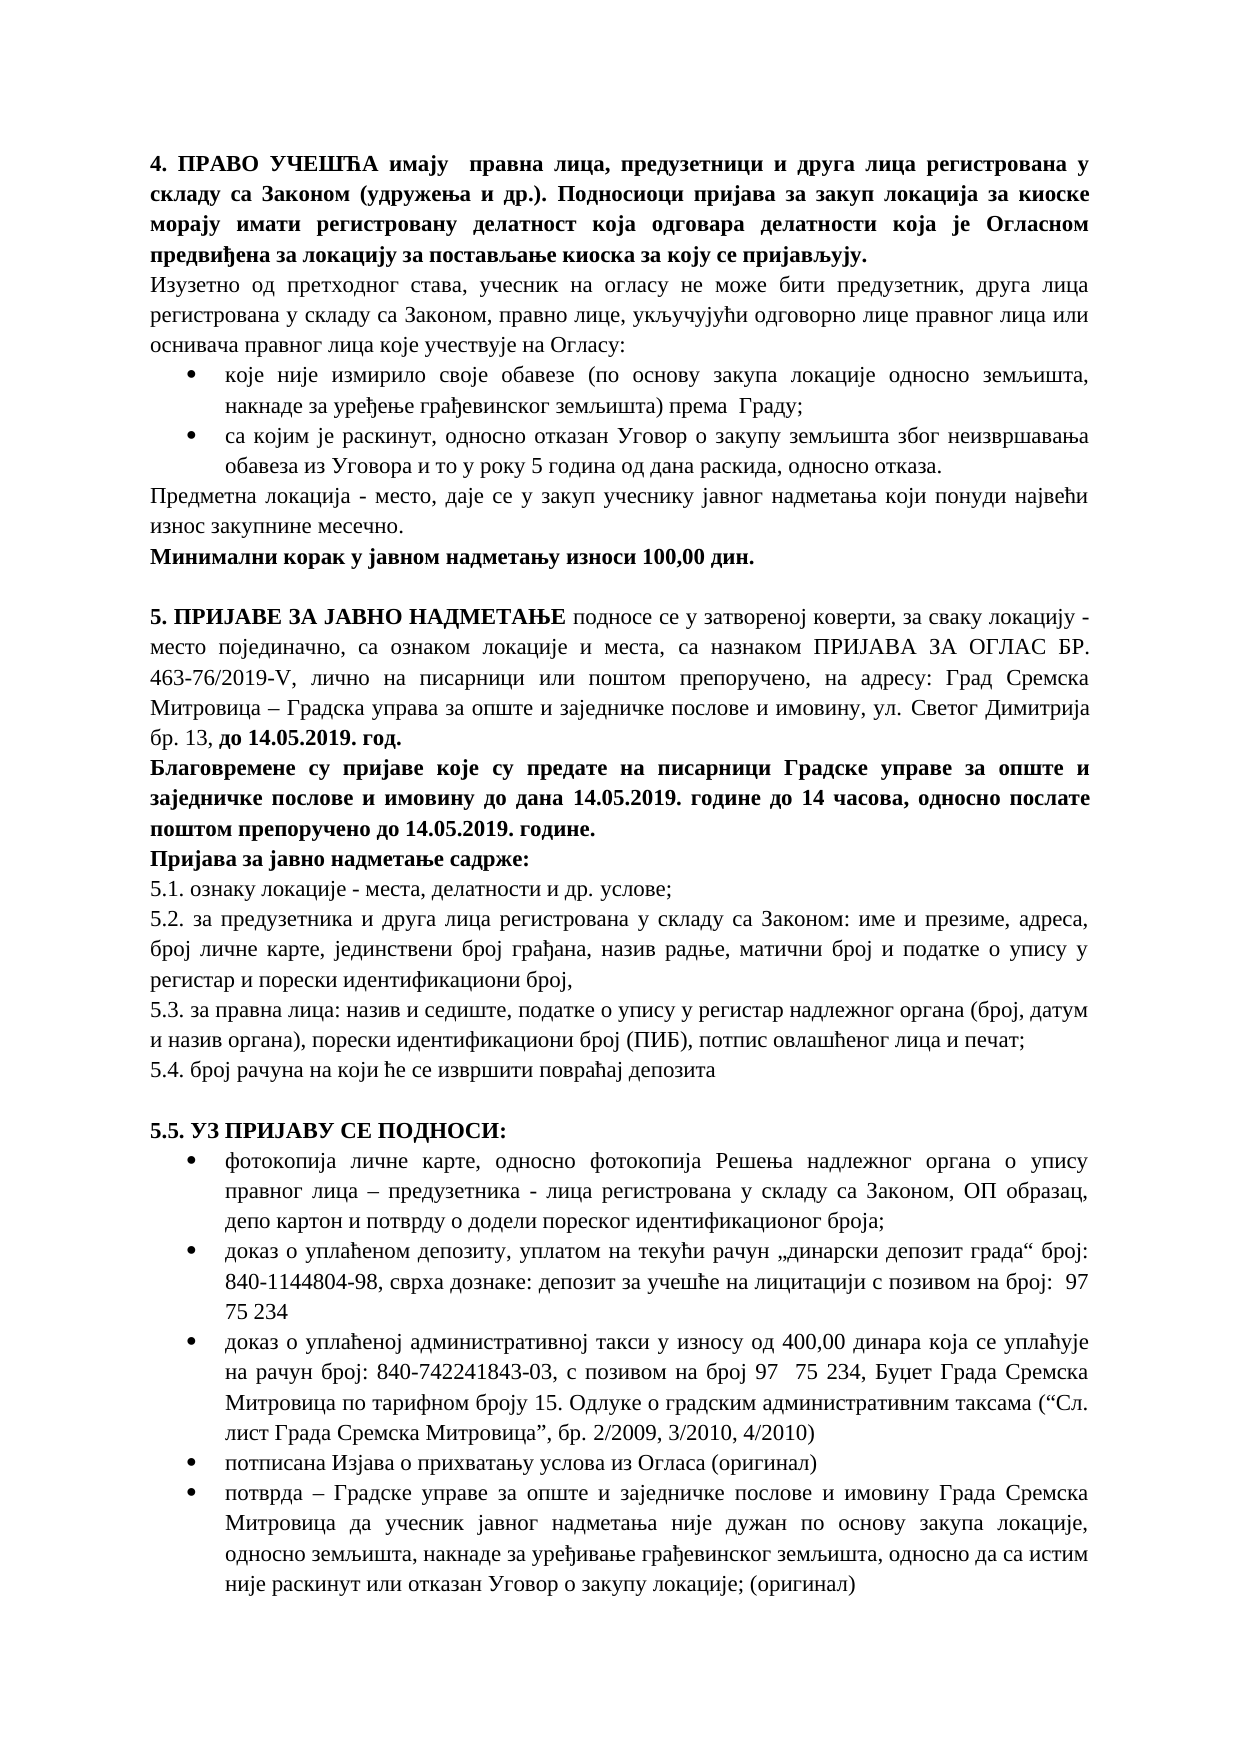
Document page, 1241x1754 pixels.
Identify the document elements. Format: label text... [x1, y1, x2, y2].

text 5.3. за правна лица: назив и седиште, податке о упису у регистар надлежног органа (број, датум и назив органа), порески идентификациони број (ПИБ), потпис овлашћеног лица и печат; [150, 996, 1090, 1052]
text Благовремене су пријаве које су предате на писарници Градске управе за опште и заједничке послове и имовину до дана 14.05.2019. године до 14 часова, односно послате поштом препоручено до 14.05.2019. године. [150, 754, 1090, 841]
list фотокопија личне карте, односно фотокопија Решења надлежног органа о упису правног лица – предузетника - лица регистрована у складу са Законом, ОП образац, депо картон и потврду о додели пореског идентификационог броја; [187, 1147, 1090, 1234]
text 5.5. УЗ ПРИЈАВУ СЕ ПОДНОСИ: [150, 1117, 1090, 1143]
text 5.4. број рачуна на који ће се извршити повраћај депозита [150, 1056, 1090, 1083]
text 5. ПРИЈАВЕ ЗА ЈАВНО НАДМЕТАЊЕ подносе се у затвореној коверти, за сваку локацију - место појединачно, са ознаком локације и места, са назнаком ПРИЈАВА ЗА ОГЛАС БР. 463-76/2019-V, лично на писарници или поштом препоручено, на адресу: Град Сремска Митровица – Градска управа за опште и заједничке послове и имовину, ул. Светог Димитрија бр. 13, до 14.05.2019. год. [150, 603, 1090, 750]
text Минимални корак у јавном надметању износи 100,00 дин. [150, 543, 1090, 569]
text 5.1. ознаку локације - места, делатности и др. услове; [150, 875, 1090, 901]
list потврда – Градске управе за опште и заједничке послове и имовину Града Сремска Митровица да учесник јавног надметања није дужан по основу закупа локације, односно земљишта, накнаде за уређивање грађевинског земљишта, односно да са истим није раскинут или отказан Уговор о закупу локације; (оригинал) [187, 1479, 1090, 1596]
list доказ о уплаћеном депозиту, уплатом на текући рачун „динарски депозит града“ број: 840-1144804-98, сврха дознаке: депозит за учешће на лицитацији с позивом на број: 97 75 234 [187, 1237, 1090, 1324]
text Пријава за јавно надметање садрже: [150, 845, 1090, 871]
text Предметна локација - место, даје се у закуп учеснику јавног надметања који понуди највећи износ закупнине месечно. [150, 482, 1090, 539]
list са којим је раскинут, односно отказан Уговор о закупу земљишта због неизвршавања обавеза из Уговора и то у року 5 година од дана раскида, односно отказа. [187, 422, 1090, 478]
text 5.2. за предузетника и друга лица регистрована у складу са Законом: име и презиме, адреса, број личне карте, јединствени број грађана, назив радње, матични број и податке о упису у регистар и порески идентификациони број, [150, 905, 1090, 992]
list потписана Изјава о прихватању услова из Огласа (оригинал) [187, 1449, 1090, 1475]
list које није измирило своје обавезе (по основу закупа локације односно земљишта, накнаде за уређење грађевинског земљишта) према Граду; [187, 361, 1090, 418]
list доказ о уплаћеној административној такси у износу од 400,00 динара која се уплаћује на рачун број: 840-742241843-03, с позивом на број 97 75 234, Буџет Града Сремска Митровица по тарифном броју 15. Одлуке о градским административним таксама (“Сл. лист Града Сремска Митровица”, бр. 2/2009, 3/2010, 4/2010) [187, 1328, 1090, 1445]
text Изузетно од претходног става, учесник на огласу не може бити предузетник, друга лица регистрована у складу са Законом, правно лице, укључујући одговорно лице правног лица или оснивача правног лица које учествује на Огласу: [150, 271, 1090, 358]
text 4. ПРАВО УЧЕШЋА имају правна лица, предузетници и друга лица регистрована у складу са Законом (удружења и др.). Подносиоци пријава за закуп локација за киоске морају имати регистровану делатност која одговара делатности која је Огласном предвиђена за локацију за постављање киоска за коју се пријављују. [150, 150, 1090, 267]
